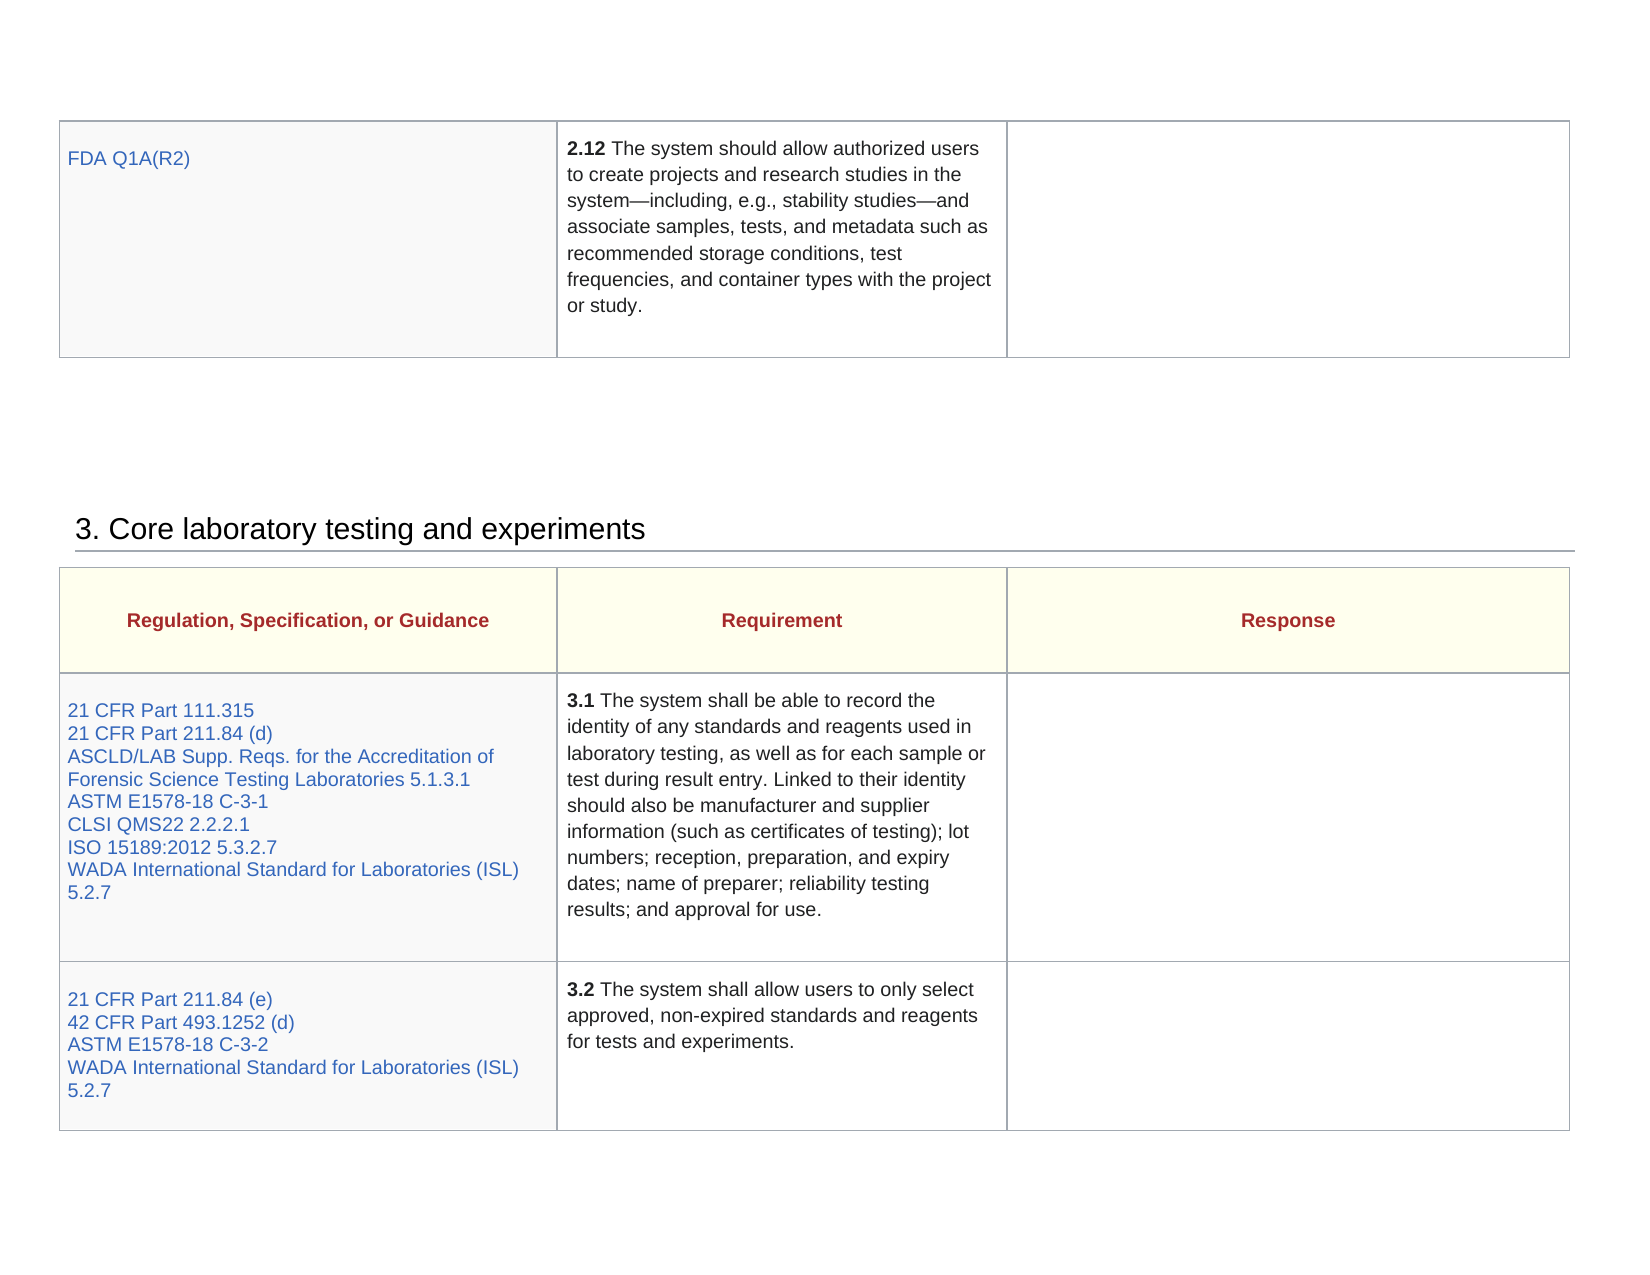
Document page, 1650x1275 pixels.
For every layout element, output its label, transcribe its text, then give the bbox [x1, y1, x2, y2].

table_header Response [1008, 568, 1569, 672]
table_cell 21 CFR Part 111.315 21 CFR Part 211.84 (d) ASCLD/LAB Supp. Reqs. for the Accreditation of Forensic Science Testing Laboratories 5.1.3.1 ASTM E1578-18 C-3-1 CLSI QMS22 2.2.2.1 ISO 15189:2012 5.3.2.7 WADA International Standard for Laboratories (ISL) 5.2.7 [60, 674, 556, 961]
table_cell [1008, 674, 1569, 961]
table_cell 3.1 The system shall be able to record the identity of any standards and reagents used in laboratory testing, as well as for each sample or test during result entry. Linked to their identity should also be manufacturer and supplier information (such as certificates of testing); lot numbers; reception, preparation, and expiry dates; name of preparer; reliability testing results; and approval for use. [558, 674, 1006, 961]
table_cell 3.2 The system shall allow users to only select approved, non-expired standards and reagents for tests and experiments. [558, 962, 1006, 1129]
table_header Requirement [558, 568, 1006, 672]
table_cell 21 CFR Part 211.84 (e) 42 CFR Part 493.1252 (d) ASTM E1578-18 C-3-2 WADA International Standard for Laboratories (ISL) 5.2.7 [60, 962, 556, 1129]
subtitle 3. Core laboratory testing and experiments [75, 511, 1575, 550]
table_cell 2.12 The system should allow authorized users to create projects and research studies in the system—including, e.g., stability studies—and associate samples, tests, and metadata such as recommended storage conditions, test frequencies, and container types with the project or study. [558, 122, 1006, 356]
table_cell [1008, 122, 1569, 356]
table_cell FDA Q1A(R2) [60, 122, 556, 356]
table_header Regulation, Specification, or Guidance [60, 568, 556, 672]
table_cell [1008, 962, 1569, 1129]
